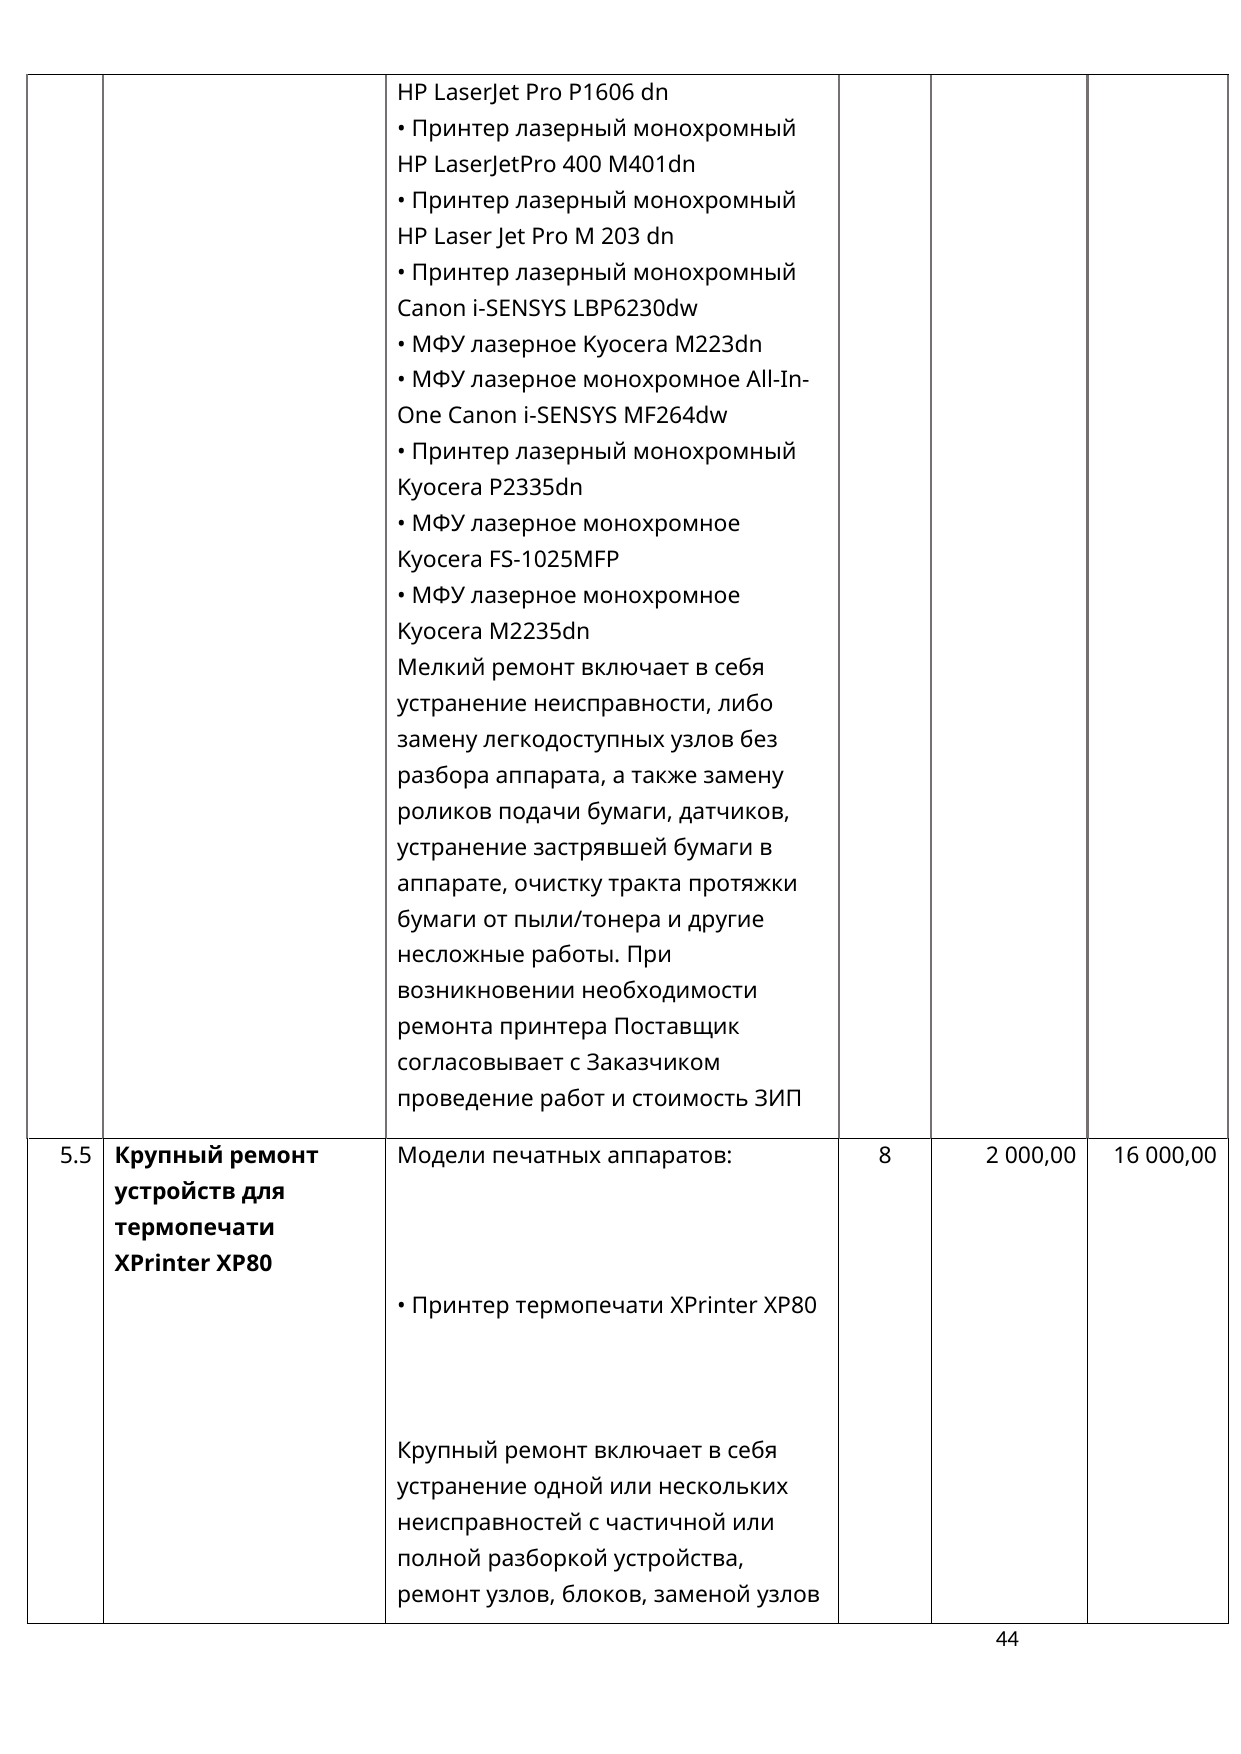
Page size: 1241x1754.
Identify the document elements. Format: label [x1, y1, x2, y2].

table_header [840, 75, 930, 1138]
table_header [839, 1139, 931, 1623]
table_header [386, 1139, 838, 1623]
table_header [1088, 1139, 1228, 1623]
table_header [1229, 74, 1240, 1624]
table_header [104, 1139, 385, 1623]
table_header [387, 75, 838, 1138]
table_header [104, 75, 385, 1138]
table_header [1089, 75, 1227, 1138]
table_header [28, 1139, 103, 1623]
table_header [15, 74, 27, 1624]
table_header [932, 1139, 1087, 1623]
table_header [28, 75, 102, 1138]
table_header [932, 75, 1086, 1138]
